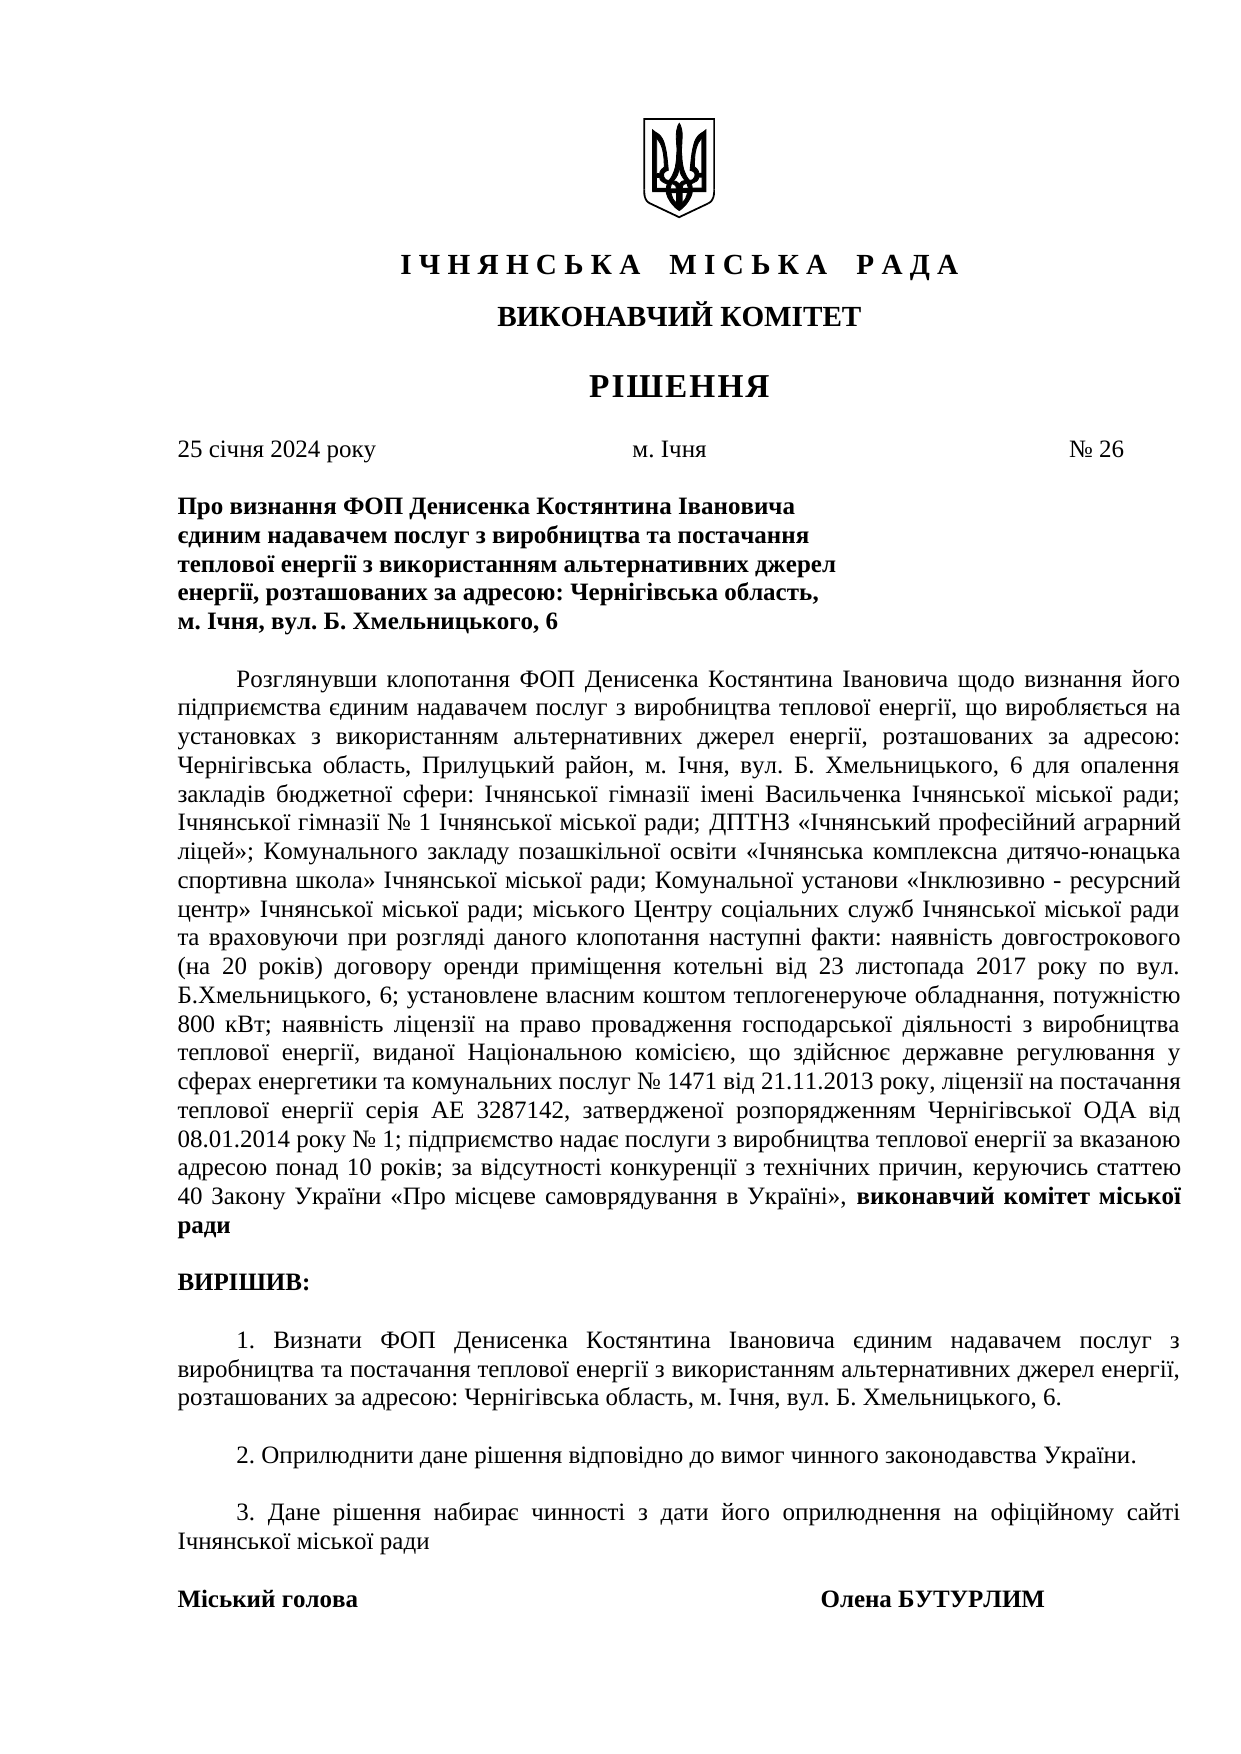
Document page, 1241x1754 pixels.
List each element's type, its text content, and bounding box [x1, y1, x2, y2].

text РІШЕННЯ [177, 367, 1181, 405]
text 2. Оприлюднити дане рішення відповідно до вимог чинного законодавства України. [177, 1440, 1181, 1469]
text єдиним надавачем послуг з виробництва та постачання [177, 520, 1181, 549]
text 25 січня 2024 року м. Ічня № 26 [177, 434, 1181, 462]
text Розглянувши клопотання ФОП Денисенка Костянтина Івановича щодо визнання його підприємства єдиним надавачем послуг з виробництва теплової енергії, що виробляється на установках з використанням альтернативних джерел енергії, розташованих за адресою: Чернігівська область, Прилуцький район, м. Ічня, вул. Б. Хмельницького, 6 для опалення закладів бюджетної сфери: Ічнянської гімназії імені Васильченка Ічнянської міської ради; Ічнянської гімназії № 1 Ічнянської міської ради; ДПТНЗ «Ічнянський професійний аграрний ліцей»; Комунального закладу позашкільної освіти «Ічнянська комплексна дитячо-юнацька спортивна школа» Ічнянської міської ради; Комунальної установи «Інклюзивно - ресурсний центр» Ічнянської міської ради; міського Центру соціальних служб Ічнянської міської ради та враховуючи при розгляді даного клопотання наступні факти: наявність довгострокового (на 20 років) договору оренди приміщення котельні від 23 листопада 2017 року по вул. Б.Хмельницького, 6; установлене власним коштом теплогенеруюче обладнання, потужністю 800 кВт; наявність ліцензії на право провадження господарської діяльності з виробництва теплової енергії, виданої Національною комісією, що здійснює державне регулювання у сферах енергетики та комунальних послуг № 1471 від 21.11.2013 року, ліцензії на постачання теплової енергії серія АЕ 3287142, затвердженої розпорядженням Чернігівської ОДА від 08.01.2014 року № 1; підприємство надає послуги з виробництва теплової енергії за вказаною адресою понад 10 років; за відсутності конкуренції з технічних причин, керуючись статтею 40 Закону України «Про місцеве самоврядування в Україні», виконавчий комітет міської ради [177, 664, 1181, 1239]
text м. Ічня, вул. Б. Хмельницького, 6 [177, 606, 1181, 635]
text І Ч Н Я Н С Ь К А М І С Ь К А Р А Д А [177, 247, 1181, 280]
text енергії, розташованих за адресою: Чернігівська область, [177, 577, 1181, 606]
text Міський голова Олена БУТУРЛИМ [177, 1584, 1181, 1612]
text Про визнання ФОП Денисенка Костянтина Івановича [177, 491, 1181, 520]
text теплової енергії з використанням альтернативних джерел [177, 549, 1181, 577]
text 1. Визнати ФОП Денисенка Костянтина Івановича єдиним надавачем послуг з виробництва та постачання теплової енергії з використанням альтернативних джерел енергії, розташованих за адресою: Чернігівська область, м. Ічня, вул. Б. Хмельницького, 6. [177, 1325, 1181, 1411]
text ВИРІШИВ: [177, 1267, 1181, 1296]
text ВИКОНАВЧИЙ КОМІТЕТ [177, 299, 1181, 333]
text 3. Дане рішення набирає чинності з дати його оприлюднення на офіційному сайті Ічнянської міської ради [177, 1497, 1181, 1555]
